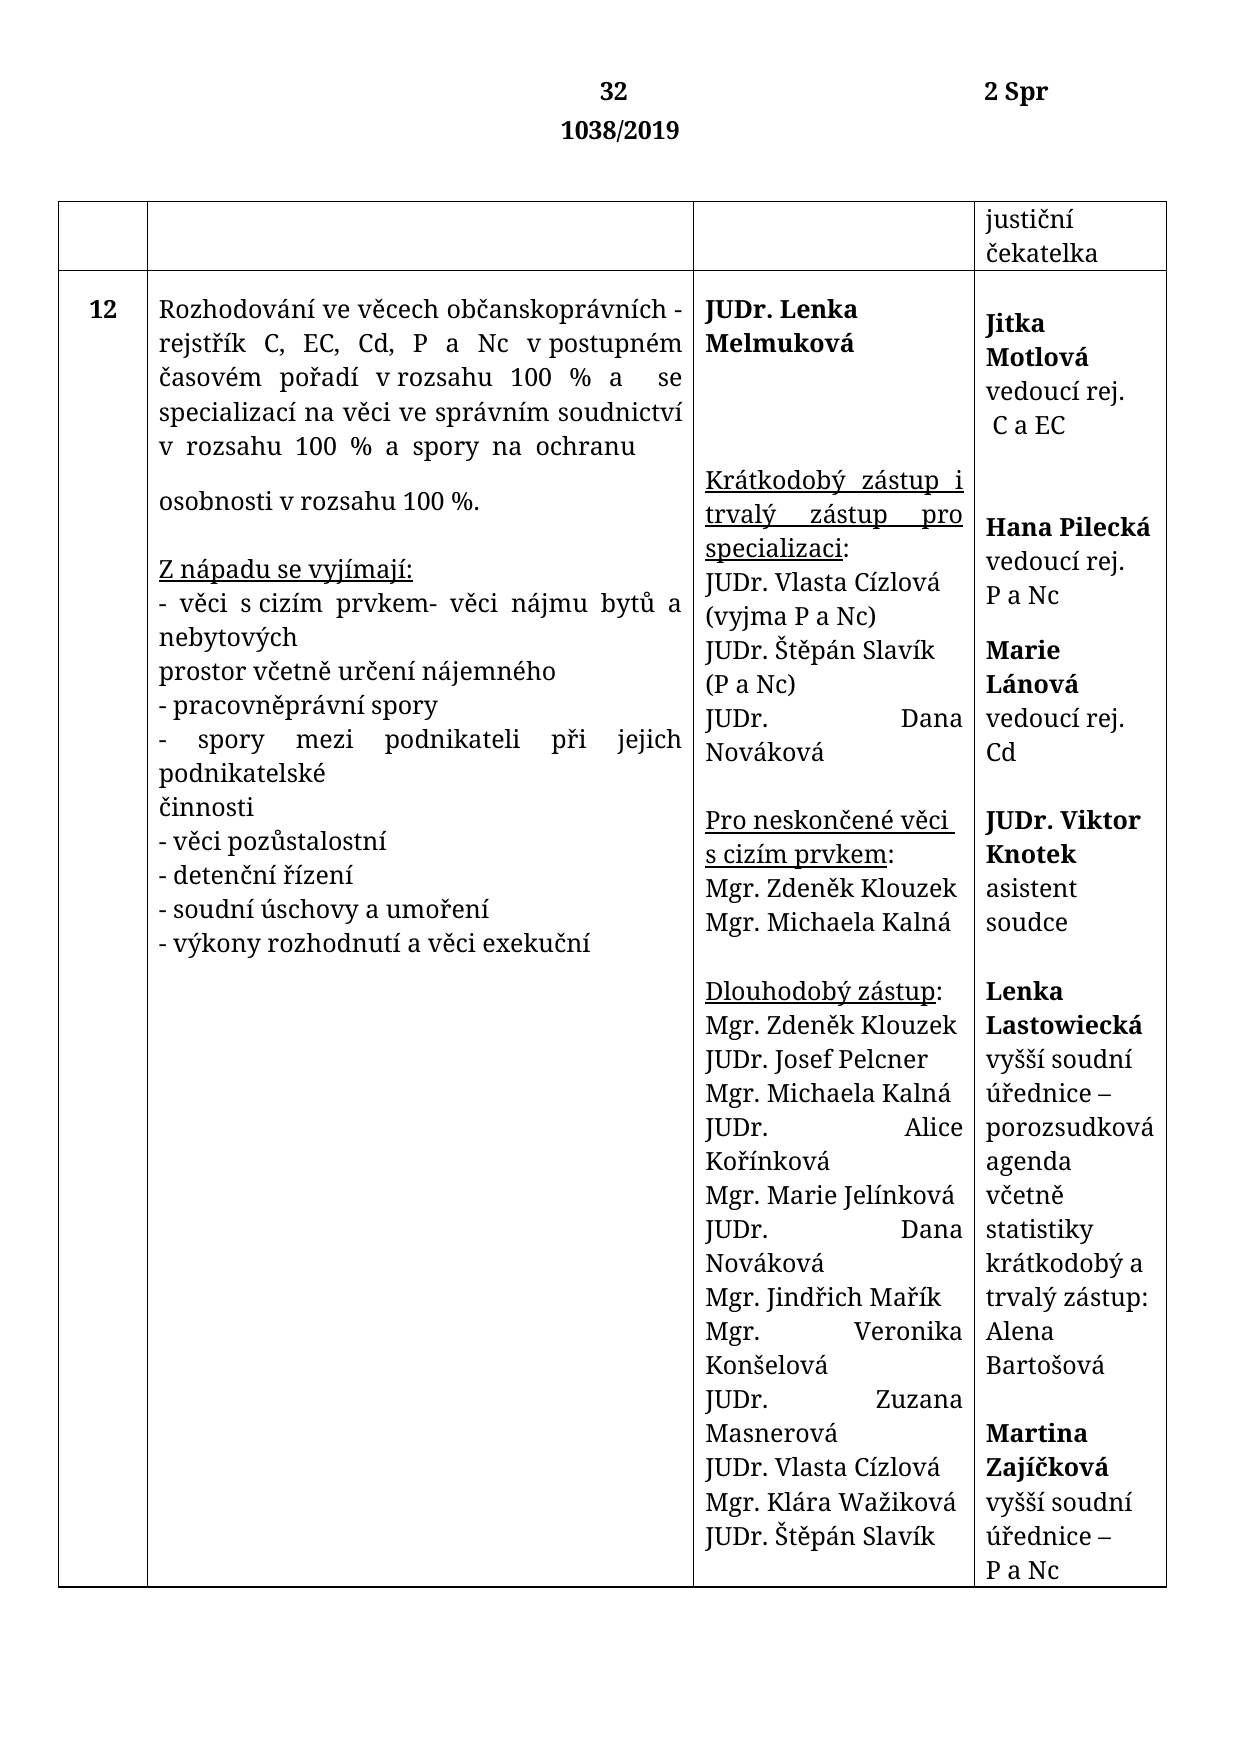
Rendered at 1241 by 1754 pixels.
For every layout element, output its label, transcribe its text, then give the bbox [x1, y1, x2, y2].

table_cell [975, 202, 1166, 270]
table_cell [148, 202, 693, 270]
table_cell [148, 271, 693, 1586]
table_cell 12 [59, 271, 147, 1586]
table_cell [694, 202, 974, 270]
table_cell 11 [59, 202, 147, 270]
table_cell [975, 271, 1166, 1586]
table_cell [694, 271, 974, 1586]
